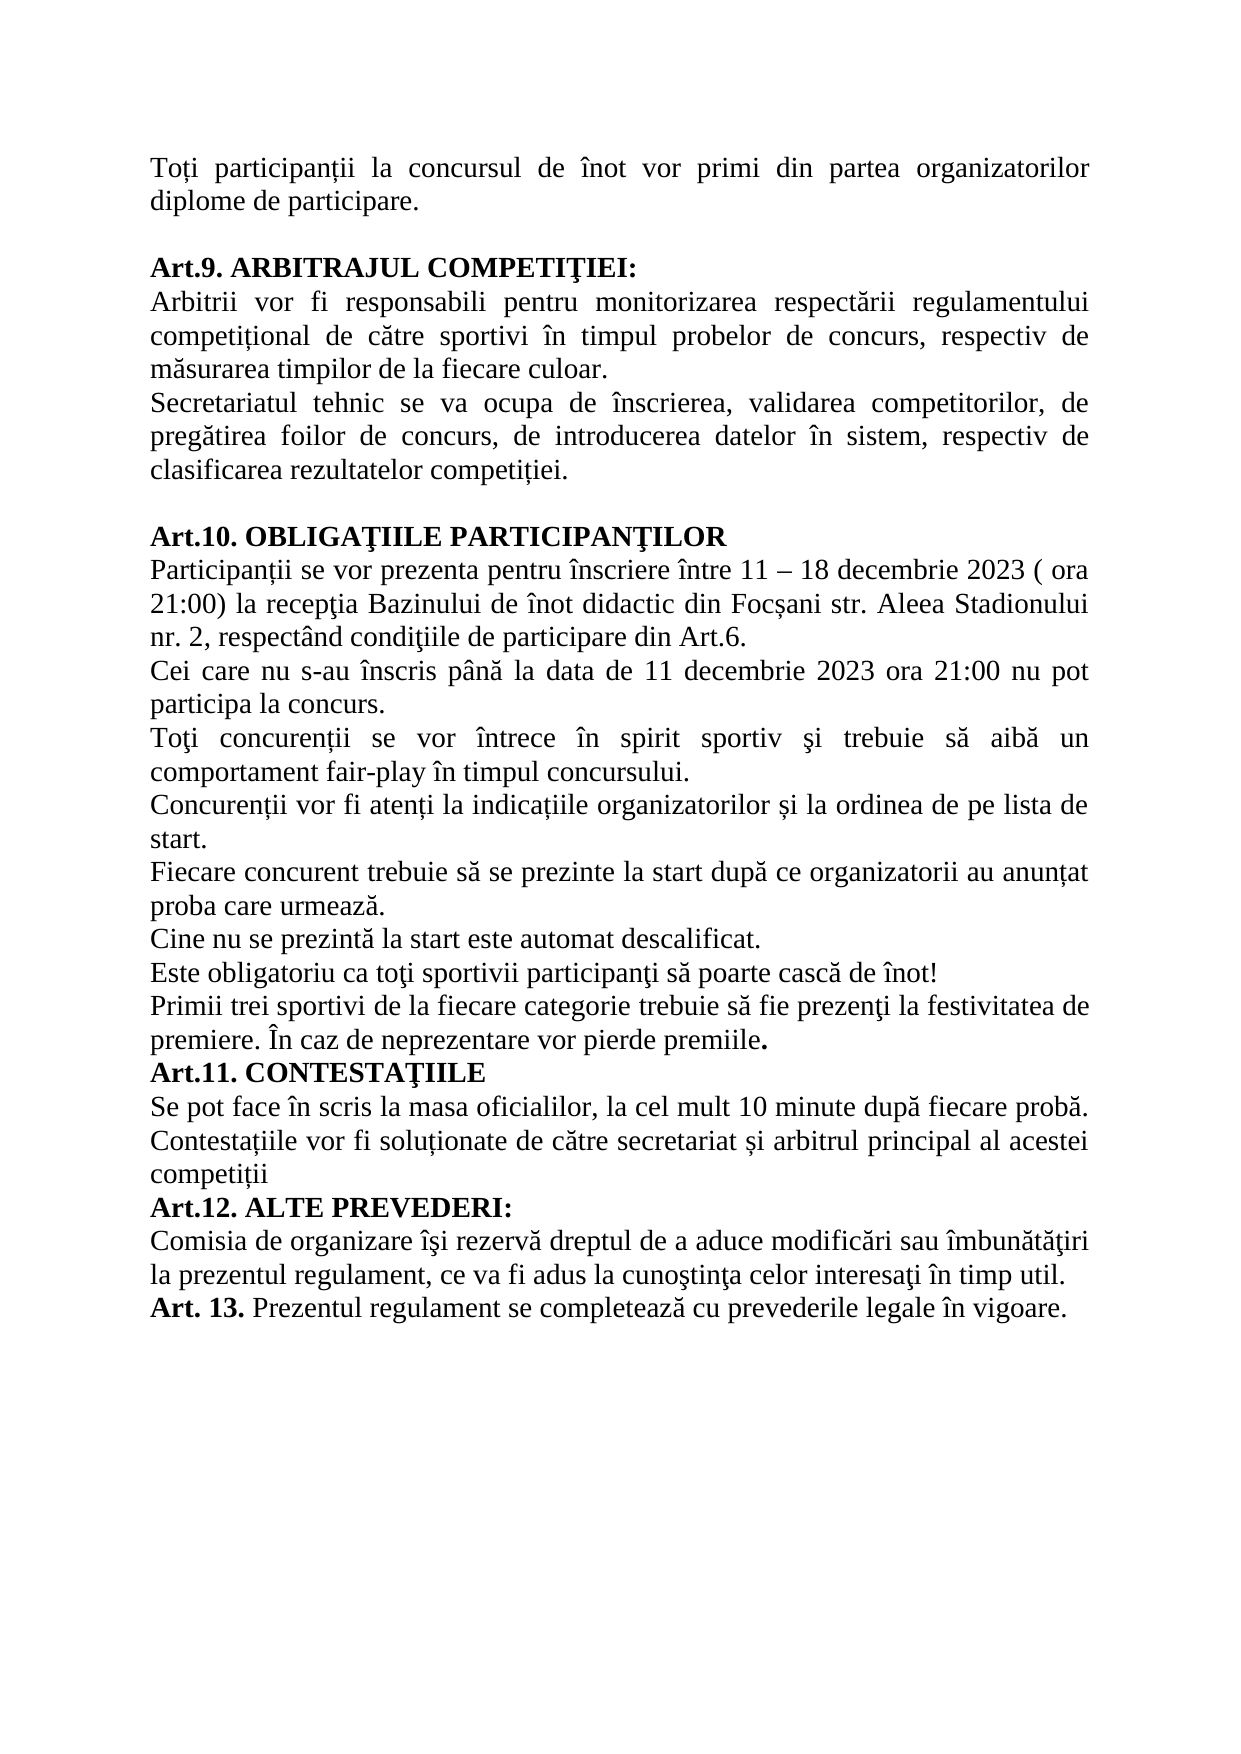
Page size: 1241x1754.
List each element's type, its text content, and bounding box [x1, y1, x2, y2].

text Toţi concurenții se vor întrece în spirit sportiv şi trebuie să aibă un comportament fair-play în timpul concursului. [150, 720, 1090, 787]
text Se pot face în scris la masa oficialilor, la cel mult 10 minute după fiecare probă. Contestațiile vor fi soluționate de către secretariat și arbitrul principal al acestei competiții [150, 1089, 1090, 1190]
text Primii trei sportivi de la fiecare categorie trebuie să fie prezenţi la festivitatea de premiere. În caz de neprezentare vor pierde premiile. [150, 988, 1090, 1056]
text Art. 13. Prezentul regulament se completează cu prevederile legale în vigoare. [150, 1290, 1090, 1324]
text Art.9. ARBITRAJUL COMPETIŢIEI: [150, 251, 1090, 284]
text Toți participanții la concursul de înot vor primi din partea organizatorilor diplome de participare. [150, 150, 1090, 217]
text Art.12. ALTE PREVEDERI: [150, 1190, 1090, 1223]
text Concurenții vor fi atenți la indicațiile organizatorilor și la ordinea de pe lista de start. [150, 787, 1090, 854]
text Este obligatoriu ca toţi sportivii participanţi să poarte cască de înot! [150, 955, 1090, 988]
text Cei care nu s-au înscris până la data de 11 decembrie 2023 ora 21:00 nu pot participa la concurs. [150, 653, 1090, 720]
text Art.10. OBLIGAŢIILE PARTICIPANŢILOR [150, 519, 1090, 552]
text Arbitrii vor fi responsabili pentru monitorizarea respectării regulamentului competițional de către sportivi în timpul probelor de concurs, respectiv de măsurarea timpilor de la fiecare culoar. [150, 284, 1090, 385]
text Participanții se vor prezenta pentru înscriere între 11 – 18 decembrie 2023 ( ora 21:00) la recepţia Bazinului de înot didactic din Focșani str. Aleea Stadionului nr. 2, respectând condiţiile de participare din Art.6. [150, 552, 1090, 653]
text Fiecare concurent trebuie să se prezinte la start după ce organizatorii au anunțat proba care urmează. [150, 854, 1090, 921]
text Secretariatul tehnic se va ocupa de înscrierea, validarea competitorilor, de pregătirea foilor de concurs, de introducerea datelor în sistem, respectiv de clasificarea rezultatelor competiției. [150, 385, 1090, 485]
text Art.11. CONTESTAŢIILE [150, 1056, 1090, 1089]
text Comisia de organizare îşi rezervă dreptul de a aduce modificări sau îmbunătăţiri la prezentul regulament, ce va fi adus la cunoştinţa celor interesaţi în timp util. [150, 1223, 1090, 1290]
text Cine nu se prezintă la start este automat descalificat. [150, 921, 1090, 955]
